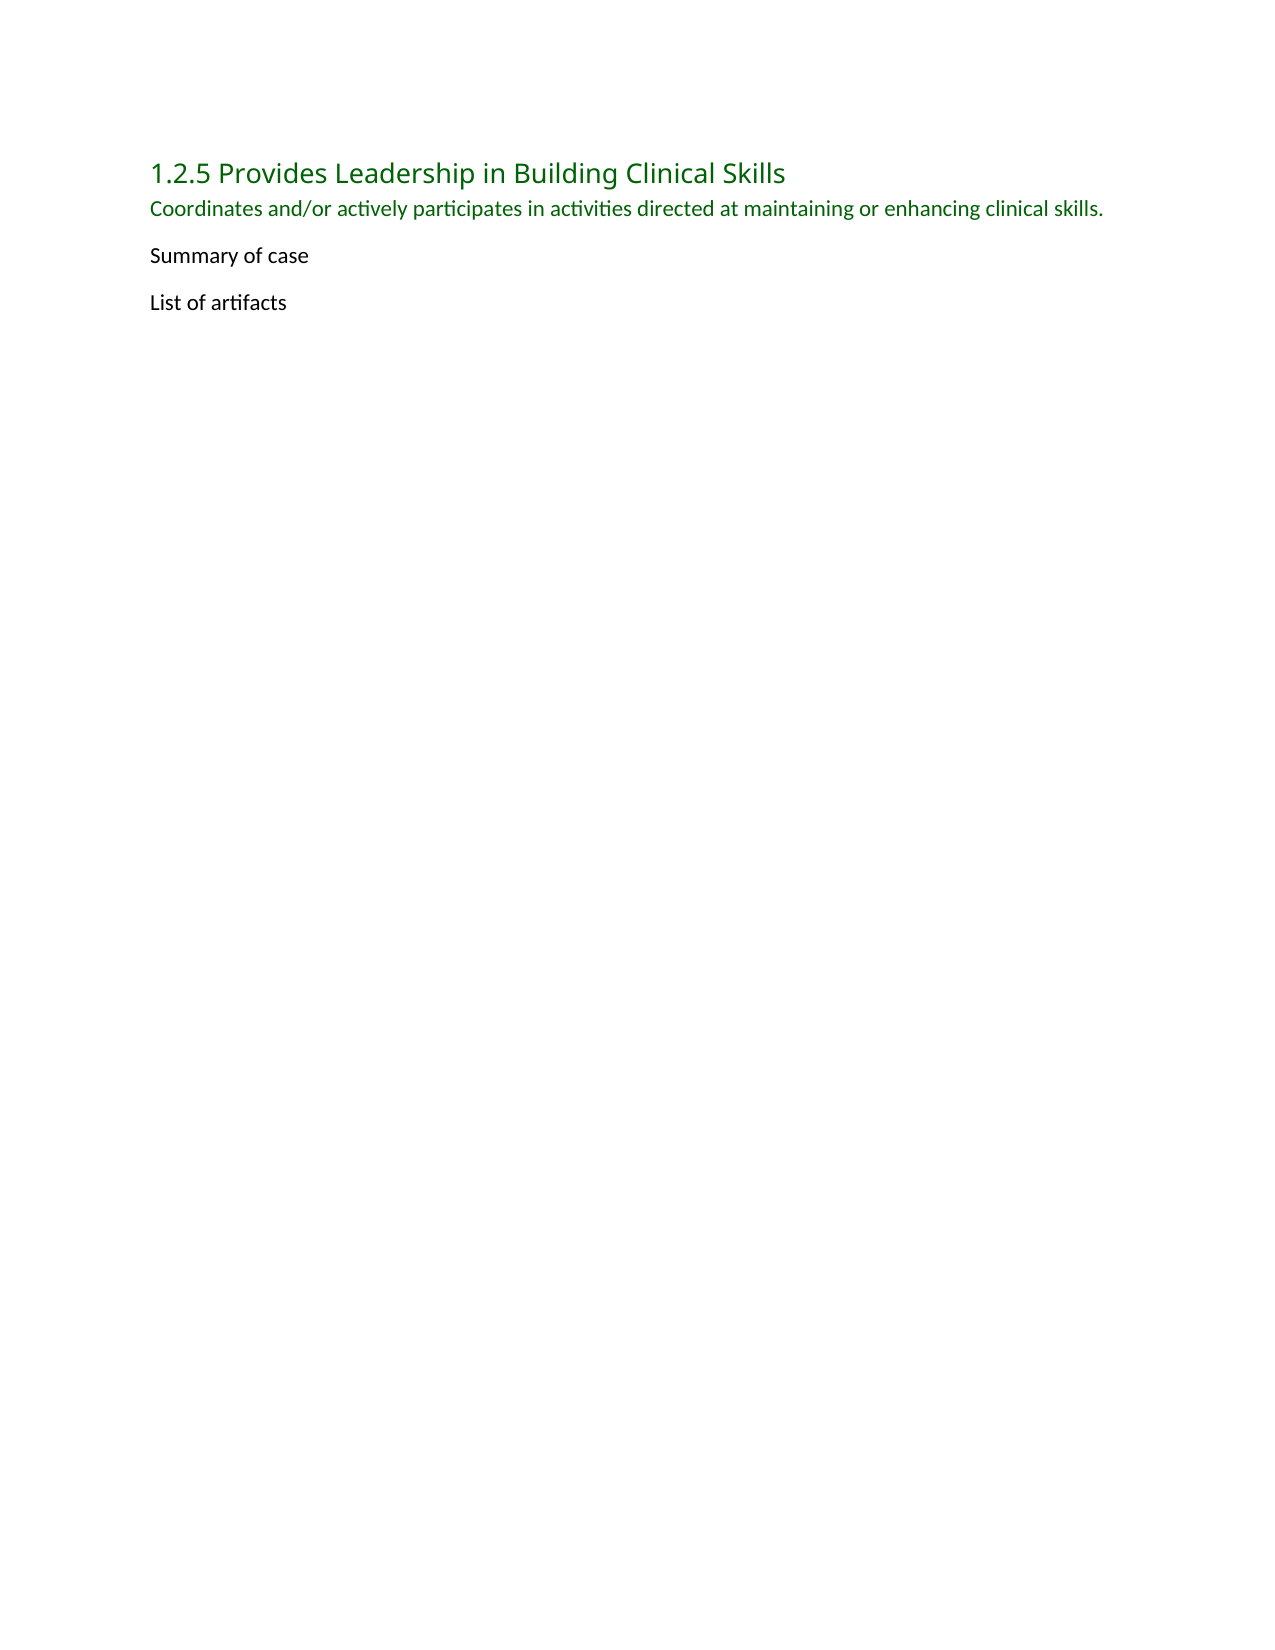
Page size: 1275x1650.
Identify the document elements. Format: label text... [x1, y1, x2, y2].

subtitle 1.2.5 Provides Leadership in Building Clinical Skills [150, 154, 1125, 191]
text Summary of case [150, 241, 1125, 269]
text List of artifacts [150, 288, 1125, 316]
text Coordinates and/or actively participates in activities directed at maintaining or enhancing clinical skills. [150, 194, 1125, 222]
